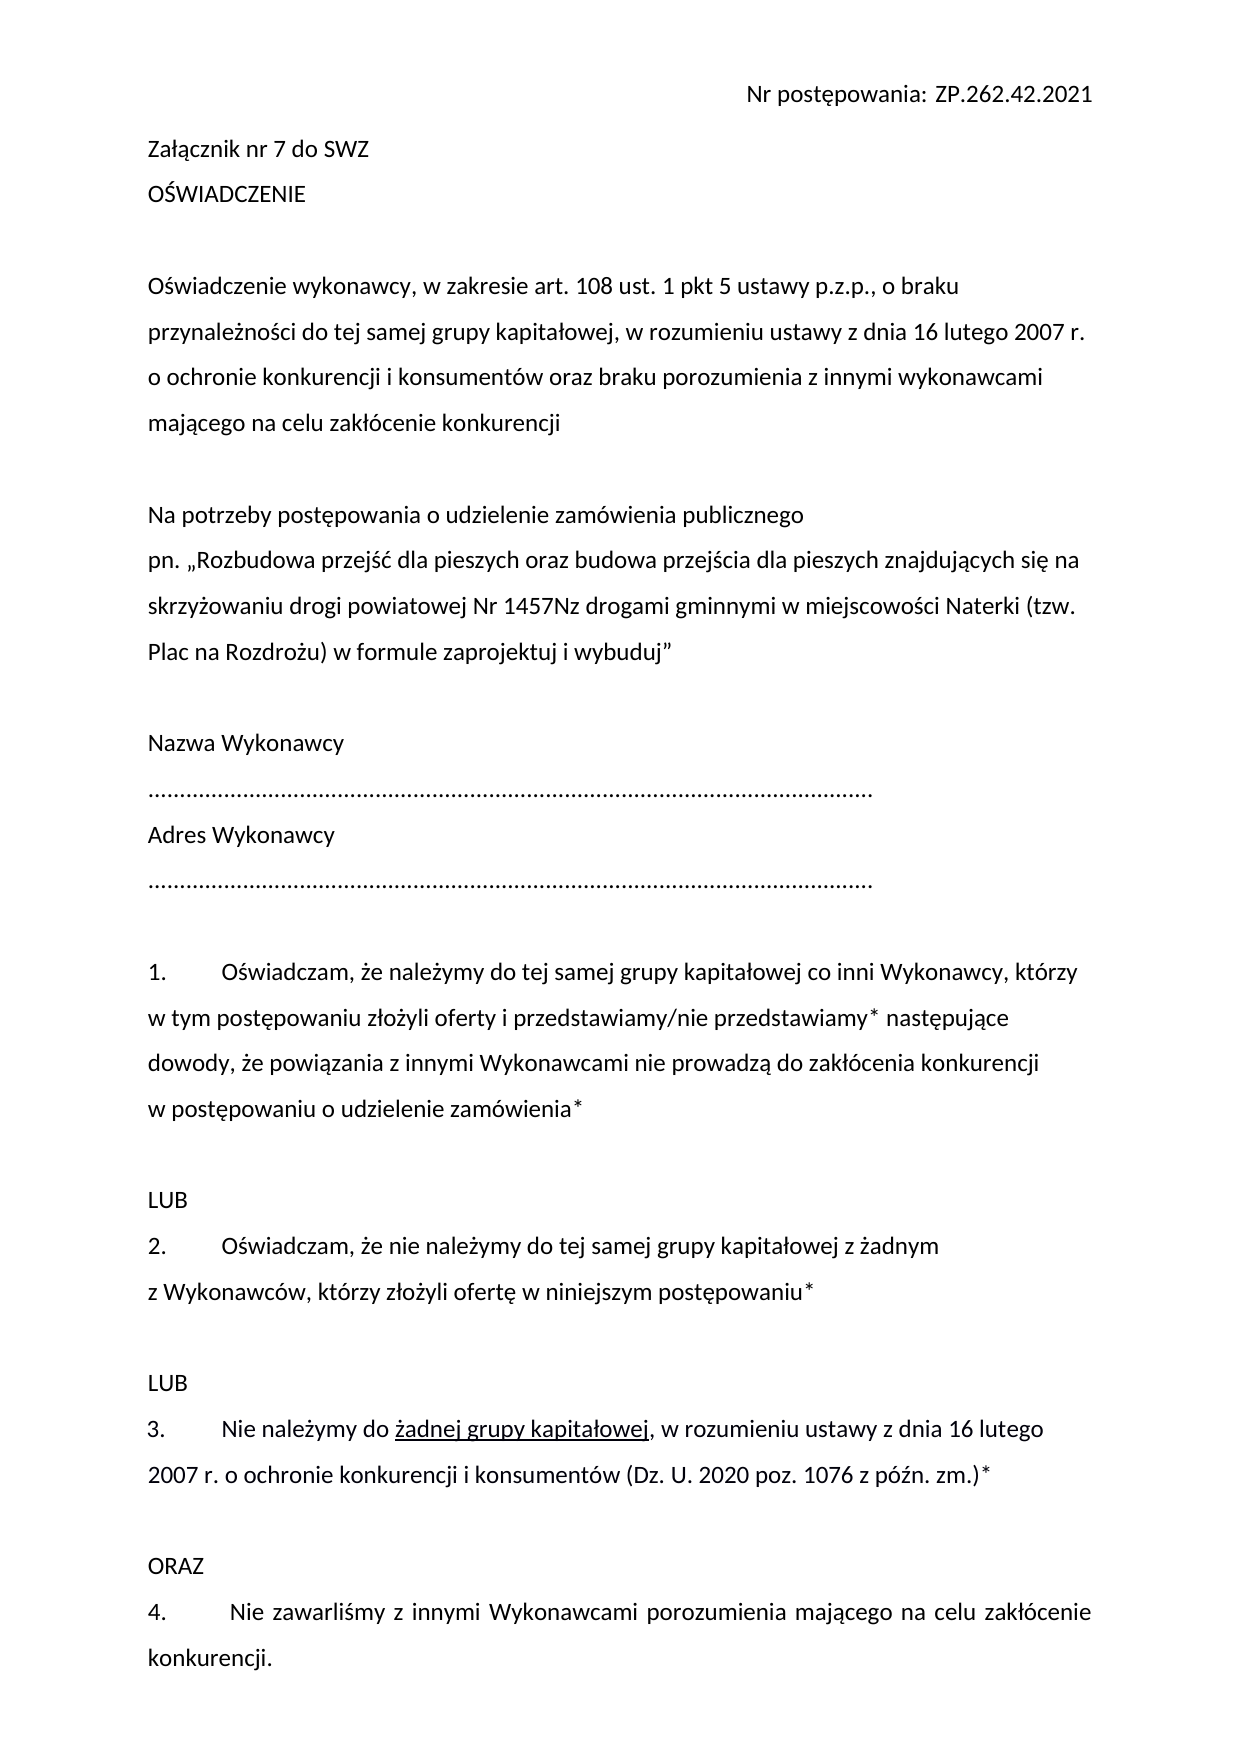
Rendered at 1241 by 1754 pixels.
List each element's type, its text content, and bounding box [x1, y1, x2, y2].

list Nie zawarliśmy z innymi Wykonawcami porozumienia mającego na celu zakłócenie konkurencji. [148, 1596, 1093, 1672]
text ................................................................................................................... [148, 864, 1093, 895]
text Załącznik nr 7 do SWZ [148, 133, 1093, 163]
text Na potrzeby postępowania o udzielenie zamówienia publicznego [148, 499, 1093, 529]
text LUB [148, 1368, 1093, 1398]
text ORAZ [148, 1551, 1093, 1581]
list Oświadczam, że nie należymy do tej samej grupy kapitałowej z żadnym z Wykonawców, którzy złożyli ofertę w niniejszym postępowaniu* [148, 1230, 1093, 1307]
text Oświadczenie wykonawcy, w zakresie art. 108 ust. 1 pkt 5 ustawy p.z.p., o braku przynależności do tej samej grupy kapitałowej, w rozumieniu ustawy z dnia 16 lutego 2007 r. o ochronie konkurencji i konsumentów oraz braku porozumienia z innymi wykonawcami mającego na celu zakłócenie konkurencji [148, 270, 1093, 438]
text Adres Wykonawcy [148, 819, 1093, 849]
list Oświadczam, że należymy do tej samej grupy kapitałowej co inni Wykonawcy, którzy w tym postępowaniu złożyli oferty i przedstawiamy/nie przedstawiamy* następujące dowody, że powiązania z innymi Wykonawcami nie prowadzą do zakłócenia konkurencji w postępowaniu o udzielenie zamówienia* [148, 956, 1093, 1124]
text LUB [148, 1185, 1093, 1215]
list Nie należymy do żadnej grupy kapitałowej, w rozumieniu ustawy z dnia 16 lutego 2007 r. o ochronie konkurencji i konsumentów (Dz. U. 2020 poz. 1076 z późn. zm.)* [146, 1413, 1093, 1489]
text ................................................................................................................... [148, 773, 1093, 804]
text OŚWIADCZENIE [148, 179, 1093, 209]
text Nazwa Wykonawcy [148, 727, 1093, 758]
text pn. „Rozbudowa przejść dla pieszych oraz budowa przejścia dla pieszych znajdujących się na skrzyżowaniu drogi powiatowej Nr 1457Nz drogami gminnymi w miejscowości Naterki (tzw. Plac na Rozdrożu) w formule zaprojektuj i wybuduj” [148, 544, 1093, 666]
